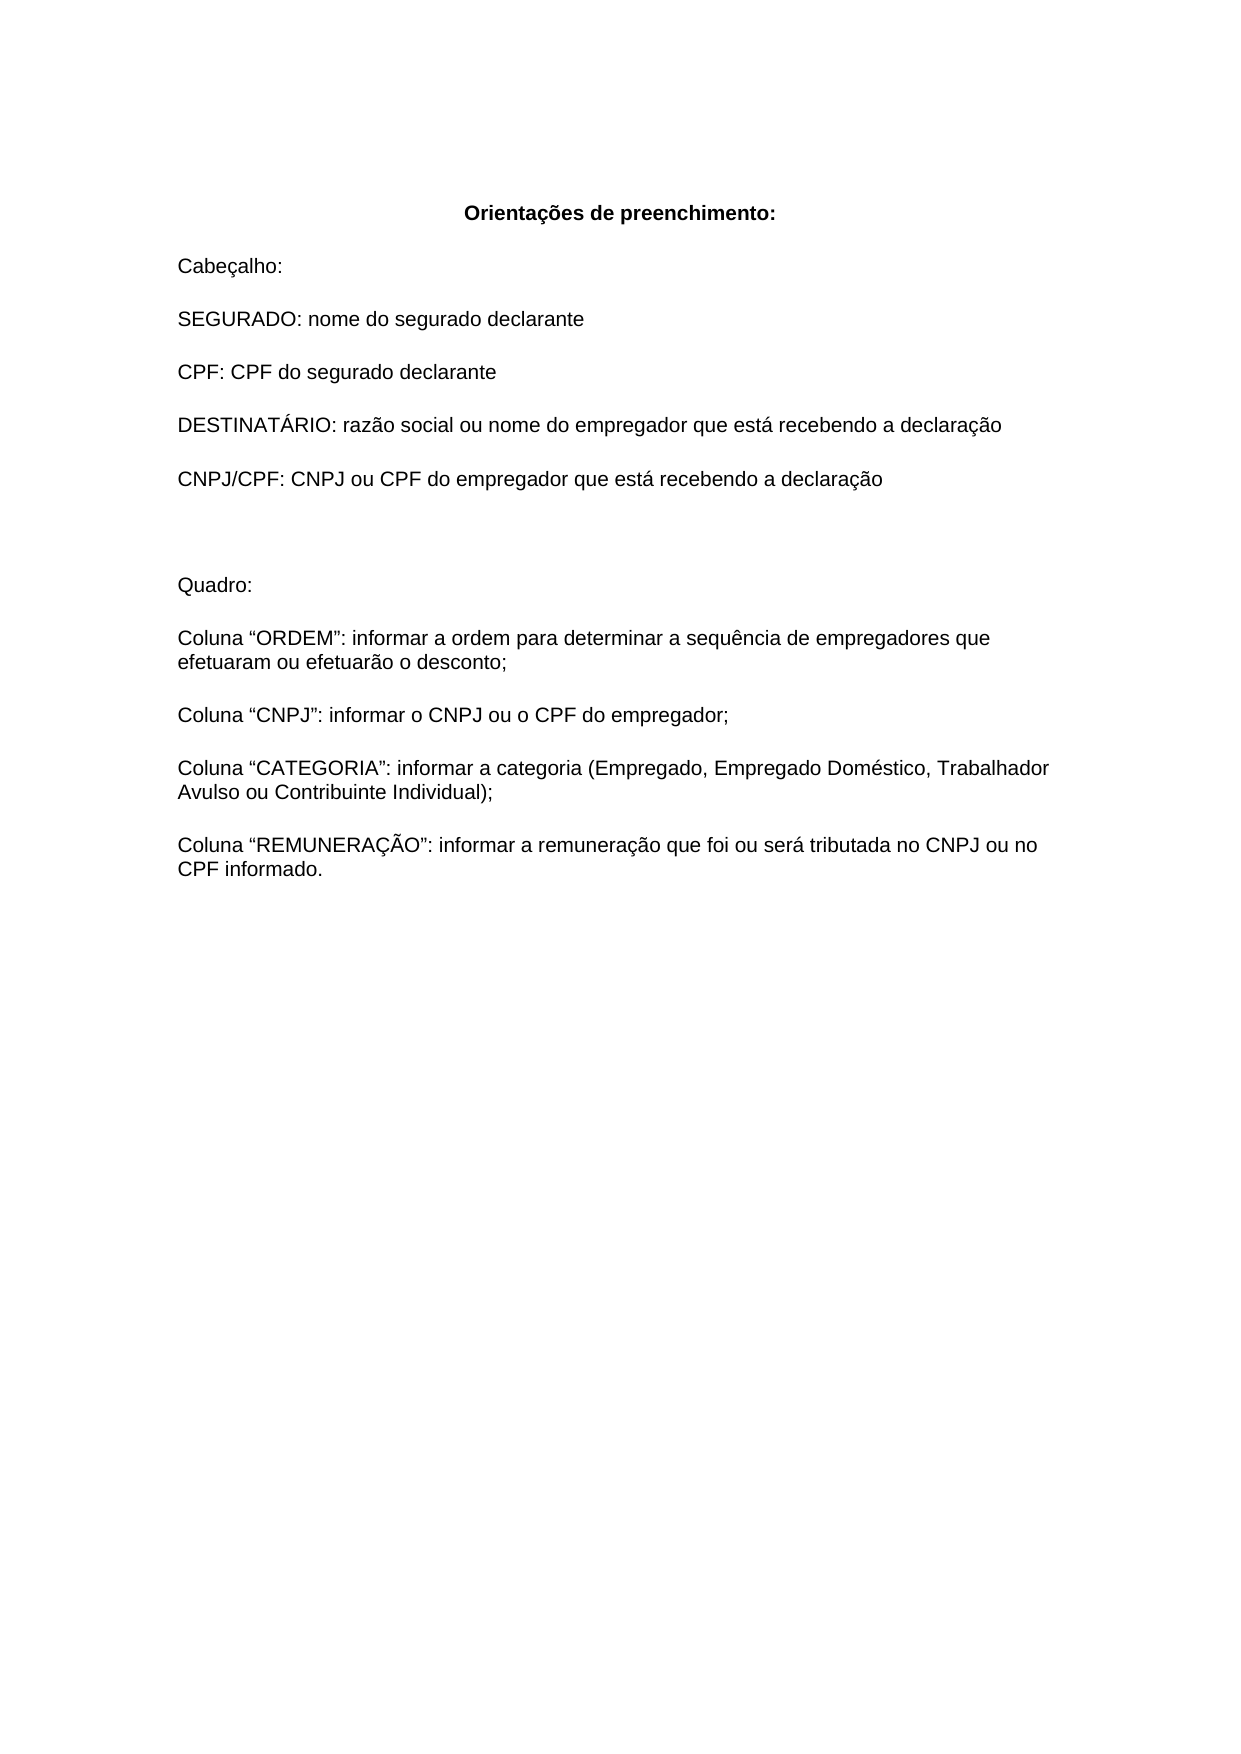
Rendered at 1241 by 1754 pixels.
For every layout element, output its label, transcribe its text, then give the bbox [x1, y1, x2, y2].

text CPF: CPF do segurado declarante [177, 360, 1063, 384]
text DESTINATÁRIO: razão social ou nome do empregador que está recebendo a declaração [177, 413, 1063, 437]
text Coluna “ORDEM”: informar a ordem para determinar a sequência de empregadores que efetuaram ou efetuarão o desconto; [177, 626, 1063, 674]
text Coluna “REMUNERAÇÃO”: informar a remuneração que foi ou será tributada no CNPJ ou no CPF informado. [177, 833, 1063, 881]
text Orientações de preenchimento: [177, 201, 1063, 225]
text Coluna “CNPJ”: informar o CNPJ ou o CPF do empregador; [177, 703, 1063, 727]
text SEGURADO: nome do segurado declarante [177, 307, 1063, 331]
text Quadro: [177, 573, 1063, 597]
text Coluna “CATEGORIA”: informar a categoria (Empregado, Empregado Doméstico, Trabalhador Avulso ou Contribuinte Individual); [177, 756, 1063, 804]
text Cabeçalho: [177, 254, 1063, 278]
text CNPJ/CPF: CNPJ ou CPF do empregador que está recebendo a declaração [177, 466, 1063, 490]
